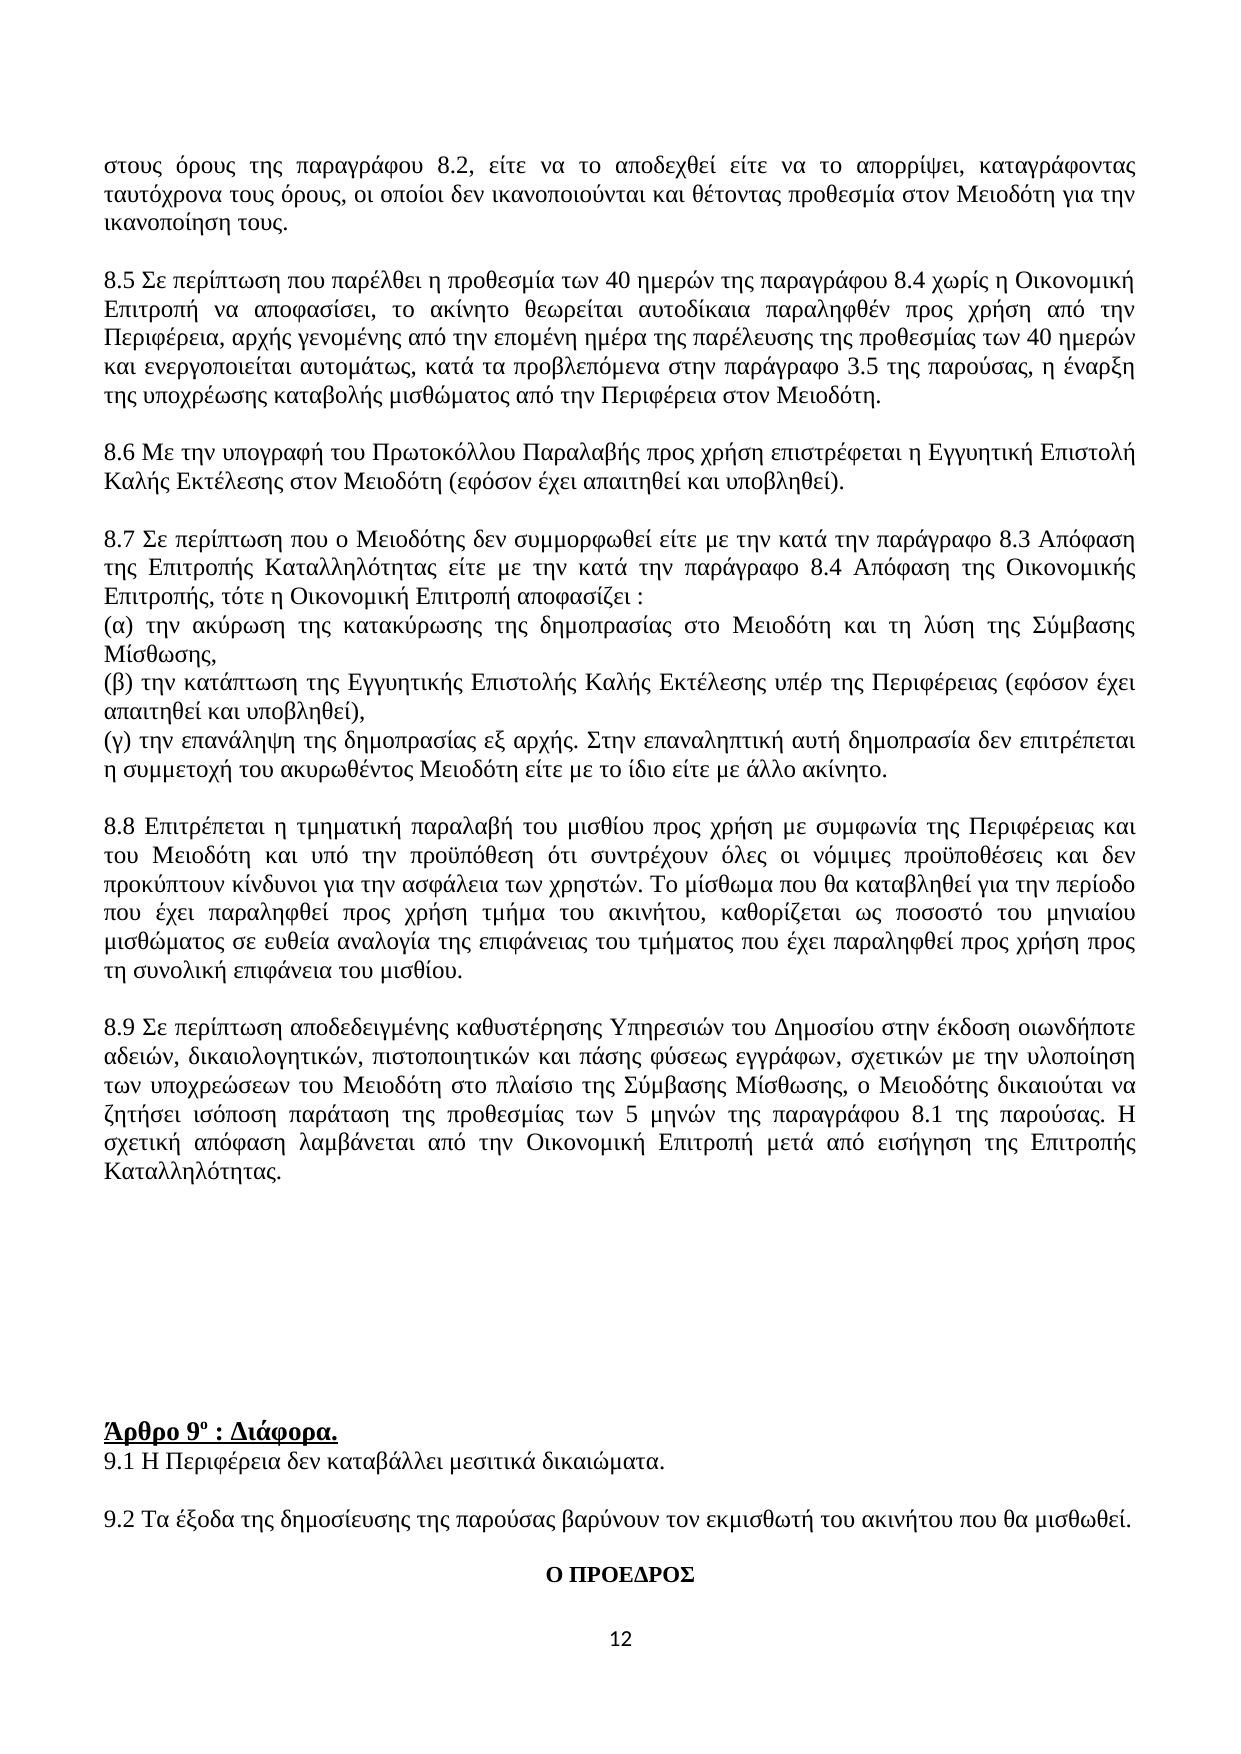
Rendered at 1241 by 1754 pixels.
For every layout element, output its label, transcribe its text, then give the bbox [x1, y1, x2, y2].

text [103, 150, 1137, 236]
text 8.9 Σε περίπτωση αποδεδειγμένης καθυστέρησης Υπηρεσιών του Δημοσίου στην έκδοση οιωνδήποτε αδειών, δικαιολογητικών, πιστοποιητικών και πάσης φύσεως εγγράφων, σχετικών με την υλοποίηση των υποχρεώσεων του Μειοδότη στο πλαίσιο της Σύμβασης Μίσθωσης, ο Μειοδότης δικαιούται να ζητήσει ισόποση παράταση της προθεσμίας των 5 μηνών της παραγράφου 8.1 της παρούσας. Η σχετική απόφαση λαμβάνεται από την Οικονομική Επιτροπή μετά από εισήγηση της Επιτροπής Καταλληλότητας. [103, 1012, 1137, 1185]
text 9.2 Τα έξοδα της δημοσίευσης της παρούσας βαρύνουν τον εκμισθωτή του ακινήτου που θα μισθωθεί. [103, 1504, 1137, 1532]
text Ο ΠΡΟΕΔΡΟΣ [103, 1561, 1137, 1587]
text (α) την ακύρωση της κατακύρωσης της δημοπρασίας στο Μειοδότη και τη λύση της Σύμβασης Μίσθωσης, [103, 610, 1137, 667]
text (β) την κατάπτωση της Εγγυητικής Επιστολής Καλής Εκτέλεσης υπέρ της Περιφέρειας (εφόσον έχει απαιτηθεί και υποβληθεί), [103, 667, 1137, 725]
text (γ) την επανάληψη της δημοπρασίας εξ αρχής. Στην επαναληπτική αυτή δημοπρασία δεν επιτρέπεται η συμμετοχή του ακυρωθέντος Μειοδότη είτε με το ίδιο είτε με άλλο ακίνητο. [103, 725, 1137, 782]
text 8.7 Σε περίπτωση που ο Μειοδότης δεν συμμορφωθεί είτε με την κατά την παράγραφο 8.3 Απόφαση της Επιτροπής Καταλληλότητας είτε με την κατά την παράγραφο 8.4 Απόφαση της Οικονομικής Επιτροπής, τότε η Οικονομική Επιτροπή αποφασίζει : [103, 524, 1137, 610]
text Άρθρο 9ο : Διάφορα. [103, 1415, 1137, 1446]
text 8.5 Σε περίπτωση που παρέλθει η προθεσμία των 40 ημερών της παραγράφου 8.4 χωρίς η Οικονομική Επιτροπή να αποφασίσει, το ακίνητο θεωρείται αυτοδίκαια παραληφθέν προς χρήση από την Περιφέρεια, αρχής γενομένης από την επομένη ημέρα της παρέλευσης της προθεσμίας των 40 ημερών και ενεργοποιείται αυτομάτως, κατά τα προβλεπόμενα στην παράγραφο 3.5 της παρούσας, η έναρξη της υποχρέωσης καταβολής μισθώματος από την Περιφέρεια στον Μειοδότη. [103, 265, 1137, 409]
text 8.8 Επιτρέπεται η τμηματική παραλαβή του μισθίου προς χρήση με συμφωνία της Περιφέρειας και του Μειοδότη και υπό την προϋπόθεση ότι συντρέχουν όλες οι νόμιμες προϋποθέσεις και δεν προκύπτουν κίνδυνοι για την ασφάλεια των χρηστών. Το μίσθωμα που θα καταβληθεί για την περίοδο που έχει παραληφθεί προς χρήση τμήμα του ακινήτου, καθορίζεται ως ποσοστό του μηνιαίου μισθώματος σε ευθεία αναλογία της επιφάνειας του τμήματος που έχει παραληφθεί προς χρήση προς τη συνολική επιφάνεια του μισθίου. [103, 811, 1137, 984]
text 9.1 Η Περιφέρεια δεν καταβάλλει μεσιτικά δικαιώματα. [103, 1446, 1137, 1475]
text 8.6 Με την υπογραφή του Πρωτοκόλλου Παραλαβής προς χρήση επιστρέφεται η Εγγυητική Επιστολή Καλής Εκτέλεσης στον Μειοδότη (εφόσον έχει απαιτηθεί και υποβληθεί). [103, 437, 1137, 495]
